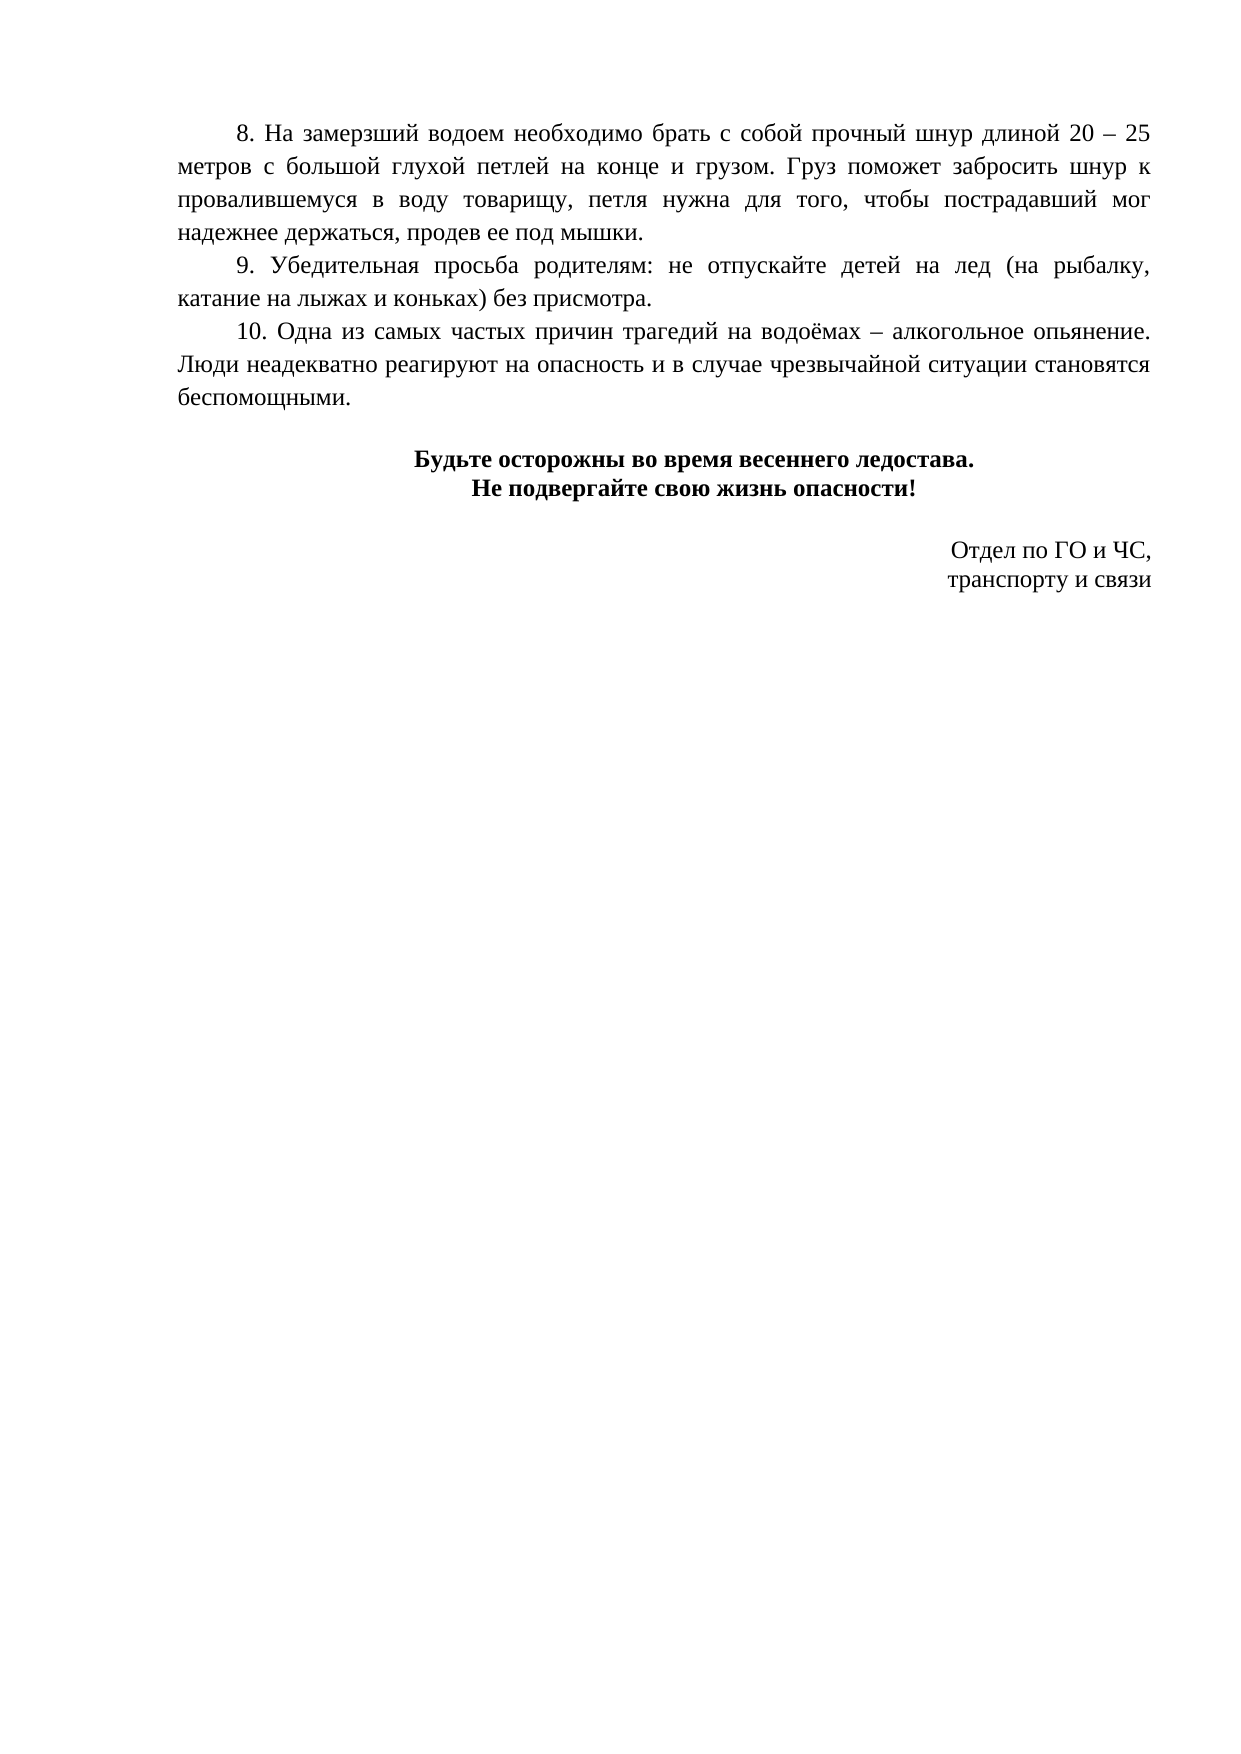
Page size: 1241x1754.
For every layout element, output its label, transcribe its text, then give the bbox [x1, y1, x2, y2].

text 9. Убедительная просьба родителям: не отпускайте детей на лед (на рыбалку, катание на лыжах и коньках) без присмотра. [177, 250, 1152, 312]
text 8. На замерзший водоем необходимо брать с собой прочный шнур длиной 20 – 25 метров с большой глухой петлей на конце и грузом. Груз поможет забросить шнур к провалившемуся в воду товарищу, петля нужна для того, чтобы пострадавший мог надежнее держаться, продев ее под мышки. [177, 118, 1152, 246]
text Не подвергайте свою жизнь опасности! [177, 473, 1152, 502]
text транспорту и связи [177, 564, 1152, 593]
text Отдел по ГО и ЧС, [177, 535, 1152, 564]
text 10. Одна из самых частых причин трагедий на водоёмах – алкогольное опьянение. Люди неадекватно реагируют на опасность и в случае чрезвычайной ситуации становятся беспомощными. [177, 316, 1152, 411]
text Будьте осторожны во время весеннего ледостава. [177, 444, 1152, 473]
